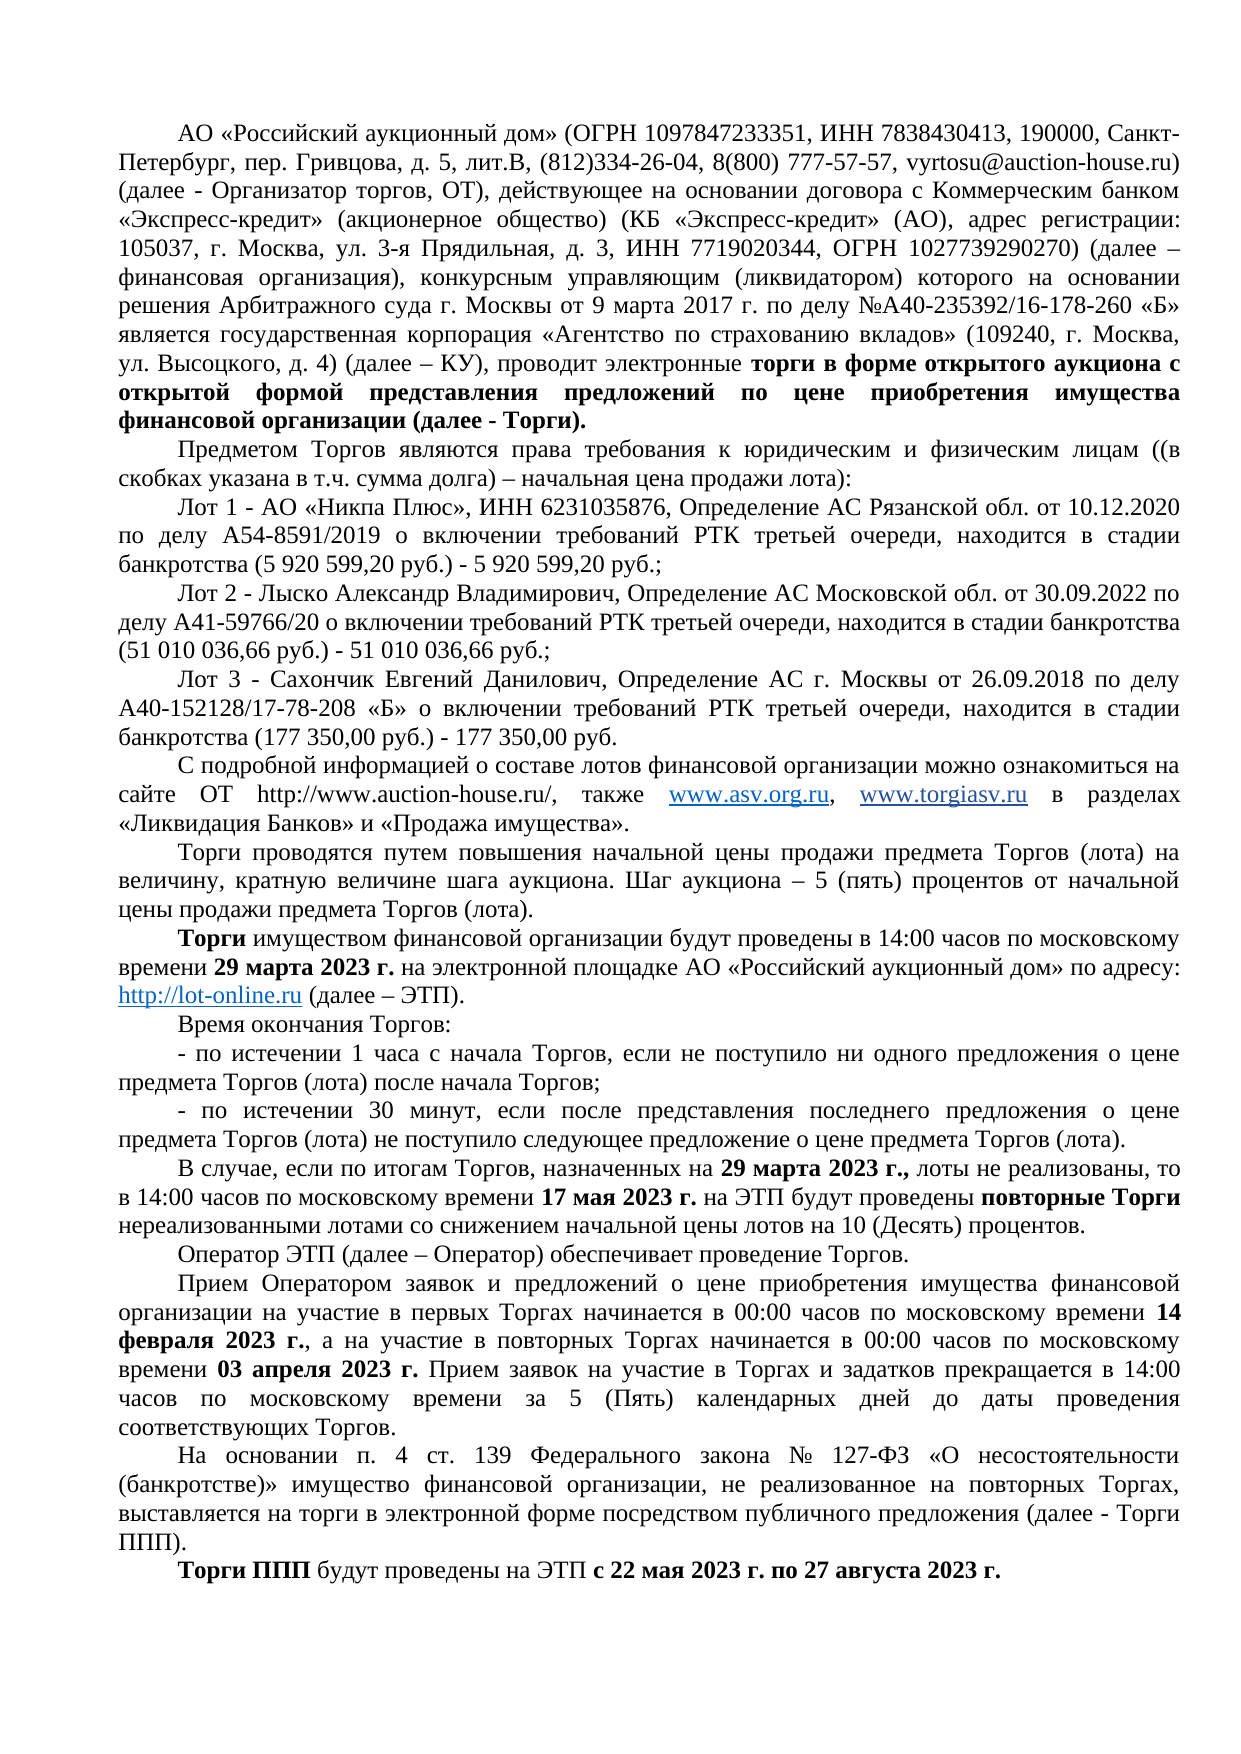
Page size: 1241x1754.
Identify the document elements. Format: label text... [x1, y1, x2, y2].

text Время окончания Торгов: [118, 1009, 1181, 1038]
text Лот 3 - Сахончик Евгений Данилович, Определение АС г. Москвы от 26.09.2018 по делу А40-152128/17-78-208 «Б» о включении требований РТК третьей очереди, находится в стадии банкротства (177 350,00 руб.) - 177 350,00 руб. [118, 664, 1181, 751]
text Торги ППП будут проведены на ЭТП с 22 мая 2023 г. по 27 августа 2023 г. [593, 1556, 1181, 1584]
text В случае, если по итогам Торгов, назначенных на 29 марта 2023 г., лоты не реализованы, то в 14:00 часов по московскому времени 17 мая 2023 г. на ЭТП будут проведены повторные Торги нереализованными лотами со снижением начальной цены лотов на 10 (Десять) процентов. [118, 1153, 1181, 1239]
text - по истечении 1 часа с начала Торгов, если не поступило ни одного предложения о цене предмета Торгов (лота) после начала Торгов; [118, 1038, 1181, 1096]
text На основании п. 4 ст. 139 Федерального закона № 127-ФЗ «О несостоятельности (банкротстве)» имущество финансовой организации, не реализованное на повторных Торгах, выставляется на торги в электронной форме посредством публичного предложения (далее - Торги ППП). [118, 1441, 1181, 1556]
text Предметом Торгов являются права требования к юридическим и физическим лицам ((в скобках указана в т.ч. сумма долга) – начальная цена продажи лота): [118, 434, 1181, 492]
text Торги имуществом финансовой организации будут проведены в 14:00 часов по московскому времени 29 марта 2023 г. на электронной площадке АО «Российский аукционный дом» по адресу: http://lot-online.ru (далее – ЭТП). [118, 923, 1181, 1009]
text - по истечении 30 минут, если после представления последнего предложения о цене предмета Торгов (лота) не поступило следующее предложение о цене предмета Торгов (лота). [118, 1096, 1181, 1153]
text Оператор ЭТП (далее – Оператор) обеспечивает проведение Торгов. [118, 1239, 1181, 1268]
text АО «Российский аукционный дом» (ОГРН 1097847233351, ИНН 7838430413, 190000, Санкт-Петербург, пер. Гривцова, д. 5, лит.В, (812)334-26-04, 8(800) 777-57-57, vyrtosu@auction-house.ru) (далее - Организатор торгов, ОТ), действующее на основании договора с Коммерческим банком «Экспресс-кредит» (акционерное общество) (КБ «Экспресс-кредит» (АО), адрес регистрации: 105037, г. Москва, ул. 3-я Прядильная, д. 3, ИНН 7719020344, ОГРН 1027739290270) (далее – финансовая организация), конкурсным управляющим (ликвидатором) которого на основании решения Арбитражного суда г. Москвы от 9 марта 2017 г. по делу №А40-235392/16-178-260 «Б» является государственная корпорация «Агентство по страхованию вкладов» (109240, г. Москва, ул. Высоцкого, д. 4) (далее – КУ), проводит электронные торги в форме открытого аукциона с открытой формой представления предложений по цене приобретения имущества финансовой организации (далее - Торги). [118, 118, 1181, 434]
text Лот 2 - Лыско Александр Владимирович, Определение АС Московской обл. от 30.09.2022 по делу А41-59766/20 о включении требований РТК третьей очереди, находится в стадии банкротства (51 010 036,66 руб.) - 51 010 036,66 руб.; [118, 578, 1181, 664]
text Прием Оператором заявок и предложений о цене приобретения имущества финансовой организации на участие в первых Торгах начинается в 00:00 часов по московскому времени 14 февраля 2023 г., а на участие в повторных Торгах начинается в 00:00 часов по московскому времени 03 апреля 2023 г. Прием заявок на участие в Торгах и задатков прекращается в 14:00 часов по московскому времени за 5 (Пять) календарных дней до даты проведения соответствующих Торгов. [118, 1268, 1181, 1441]
text Торги проводятся путем повышения начальной цены продажи предмета Торгов (лота) на величину, кратную величине шага аукциона. Шаг аукциона – 5 (пять) процентов от начальной цены продажи предмета Торгов (лота). [118, 837, 1181, 923]
text Торги ППП будут проведены на ЭТП с 22 мая 2023 г. по 27 августа 2023 г. [118, 1556, 311, 1584]
text Лот 1 - АО «Никпа Плюс», ИНН 6231035876, Определение АС Рязанской обл. от 10.12.2020 по делу А54-8591/2019 о включении требований РТК третьей очереди, находится в стадии банкротства (5 920 599,20 руб.) - 5 920 599,20 руб.; [118, 492, 1181, 578]
text С подробной информацией о составе лотов финансовой организации можно ознакомиться на сайте ОТ http://www.auction-house.ru/, также www.asv.org.ru, www.torgiasv.ru в разделах «Ликвидация Банков» и «Продажа имущества». [118, 751, 1181, 837]
